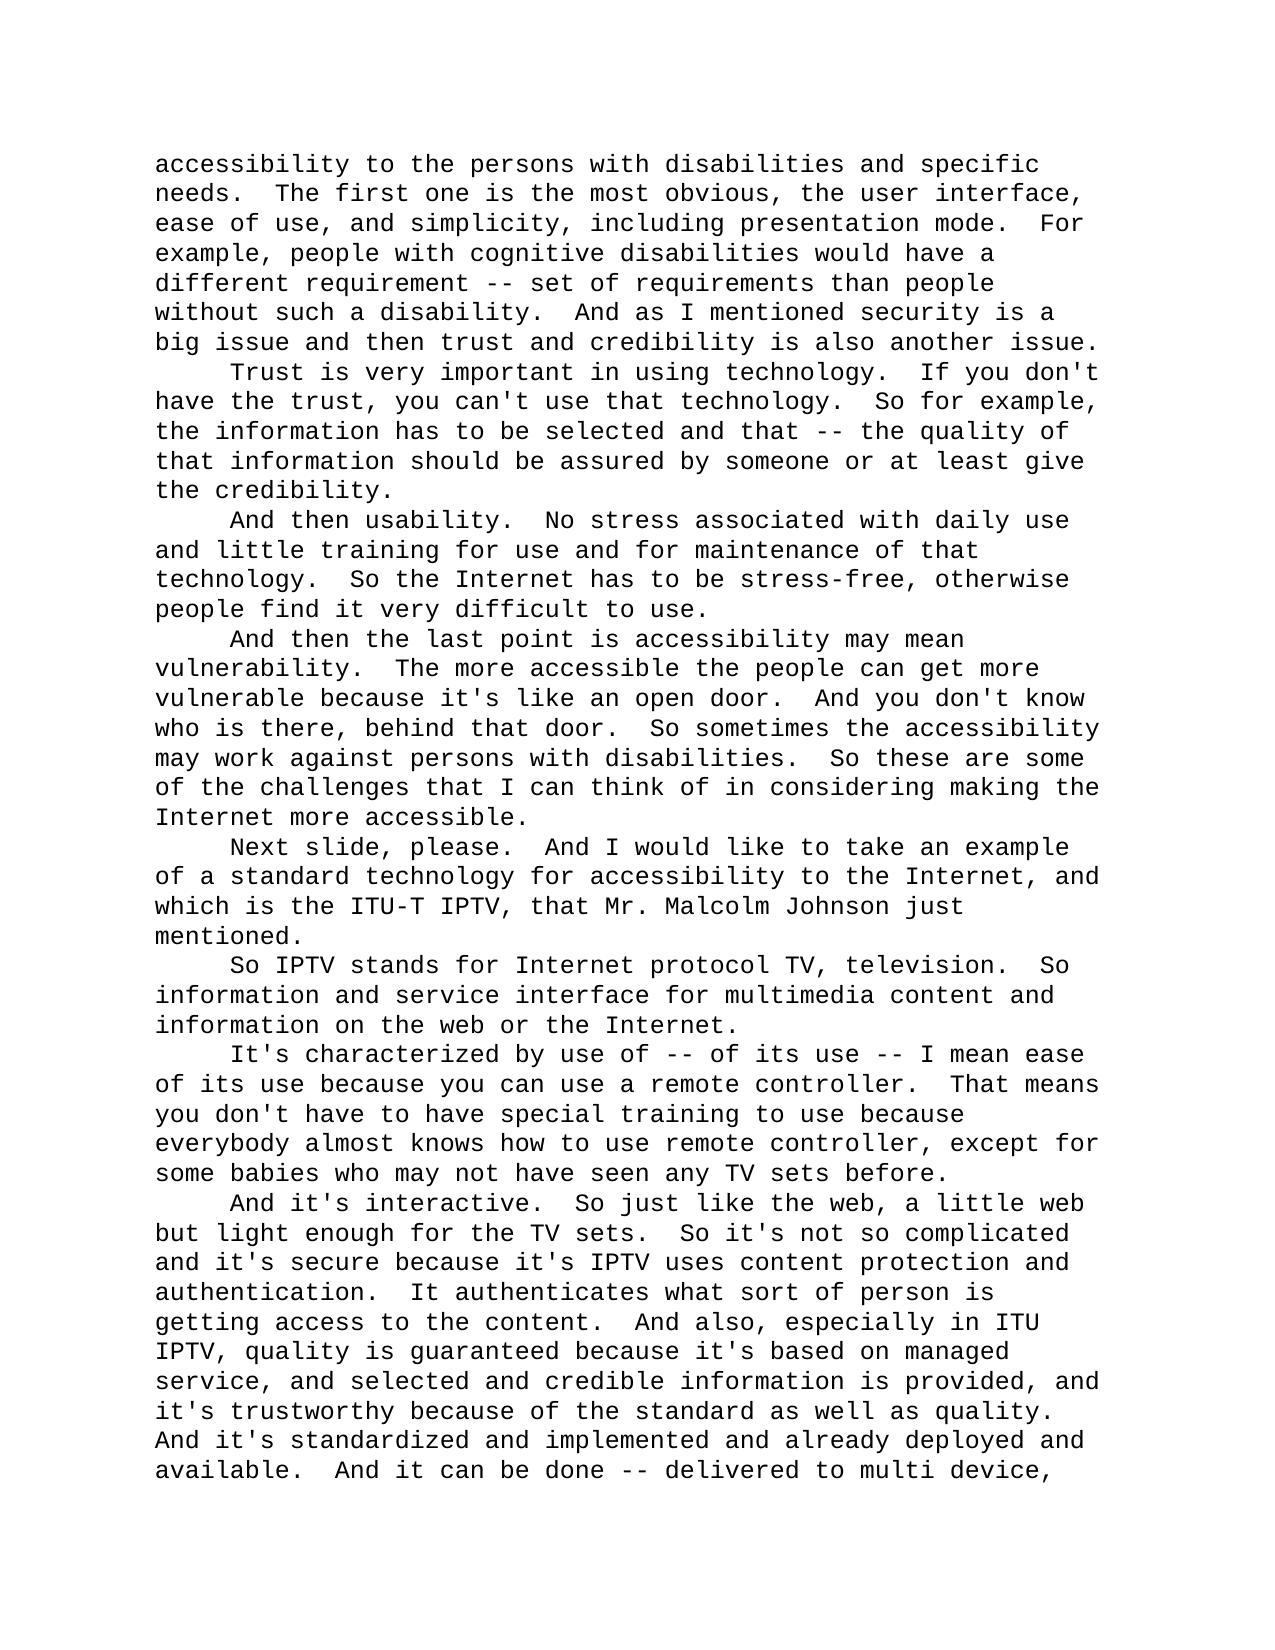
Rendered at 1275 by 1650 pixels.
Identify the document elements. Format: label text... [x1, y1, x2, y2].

text Trust is very important in using technology. If you don't have the trust, you can't use that technology. So for example, the information has to be selected and that -- the quality of that information should be assured by someone or at least give the credibility. [154, 358, 1114, 506]
text It's characterized by use of -- of its use -- I mean ease of its use because you can use a remote controller. That means you don't have to have special training to use because everybody almost knows how to use remote controller, except for some babies who may not have seen any TV sets before. [154, 1041, 1114, 1189]
text And then usability. No stress associated with daily use and little training for use and for maintenance of that technology. So the Internet has to be stress-free, otherwise people find it very difficult to use. [154, 506, 1114, 625]
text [154, 150, 1114, 358]
text So IPTV stands for Internet protocol TV, television. So information and service interface for multimedia content and information on the web or the Internet. [154, 952, 1114, 1041]
text Next slide, please. And I would like to take an example of a standard technology for accessibility to the Internet, and which is the ITU-T IPTV, that Mr. Malcolm Johnson just mentioned. [154, 833, 1114, 952]
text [154, 1189, 1114, 1486]
text And then the last point is accessibility may mean vulnerability. The more accessible the people can get more vulnerable because it's like an open door. And you don't know who is there, behind that door. So sometimes the accessibility may work against persons with disabilities. So these are some of the challenges that I can think of in considering making the Internet more accessible. [154, 625, 1114, 833]
